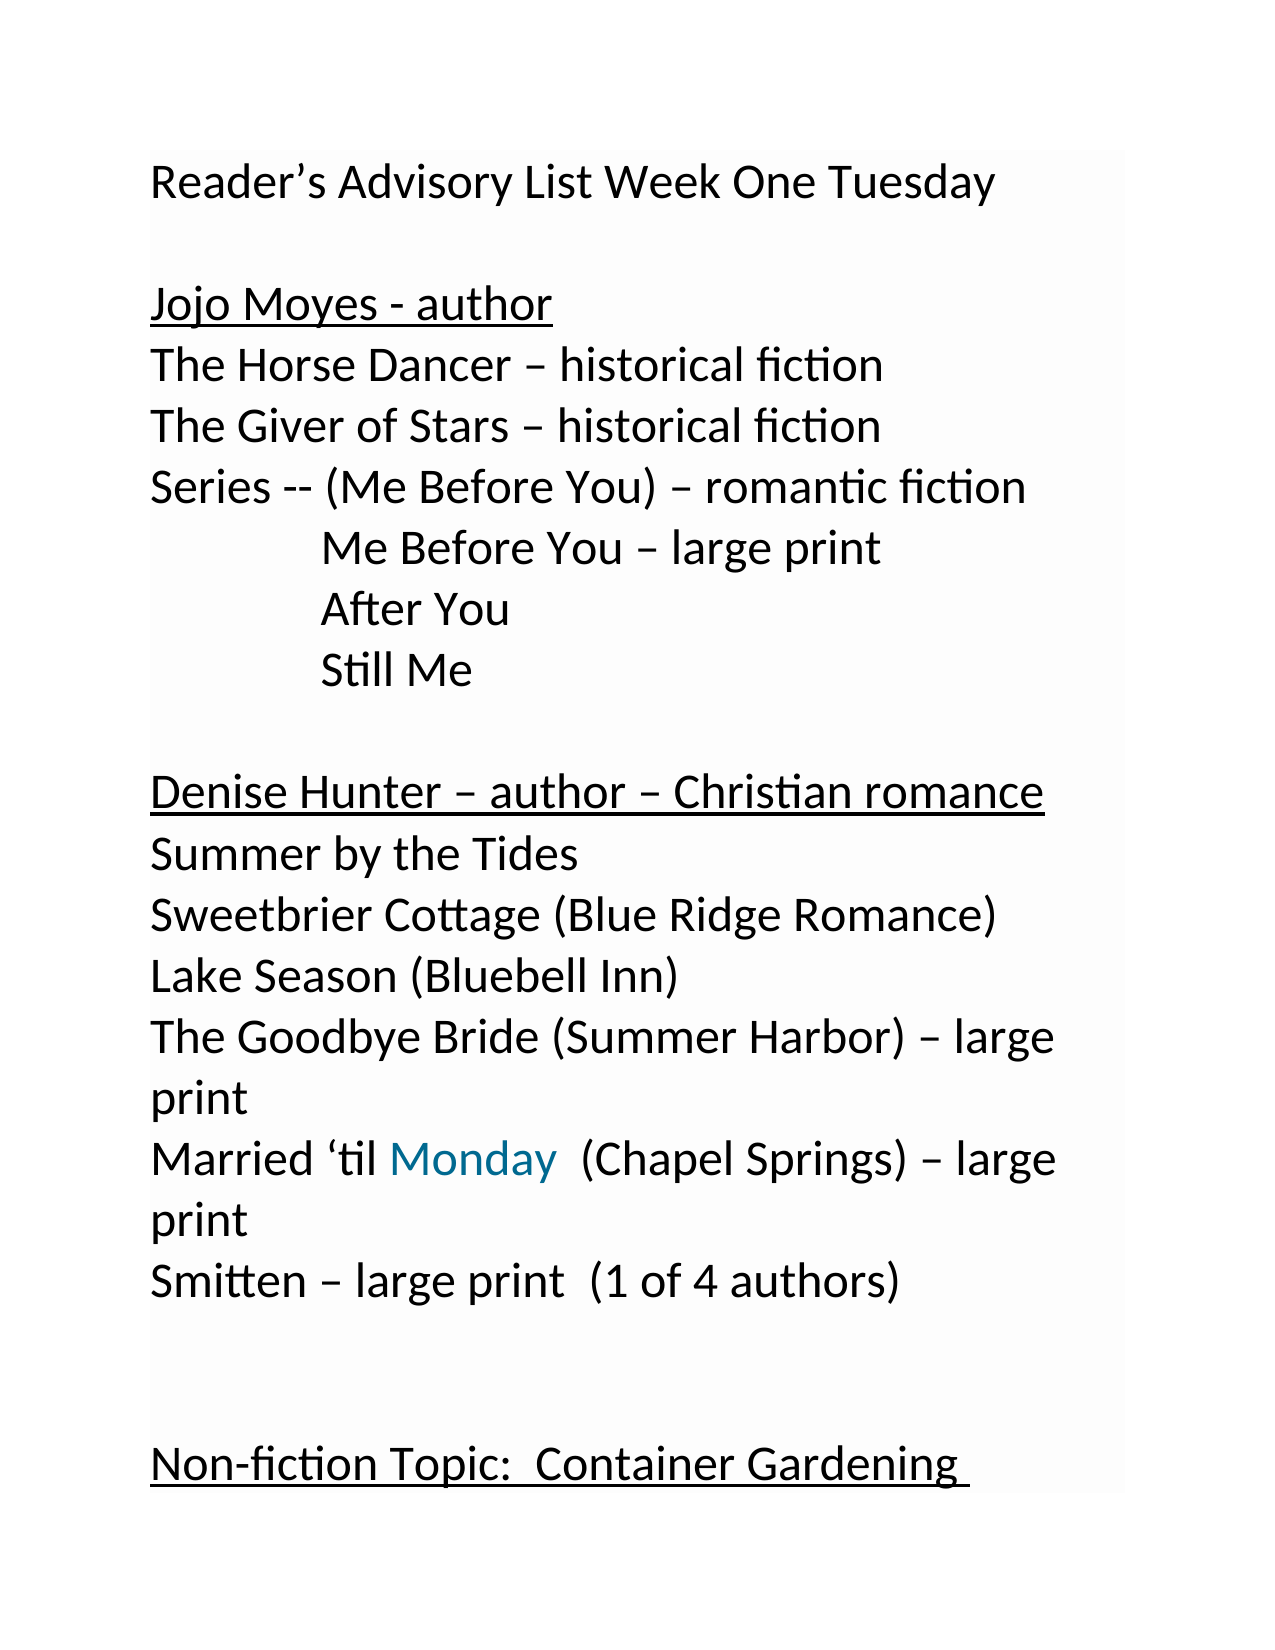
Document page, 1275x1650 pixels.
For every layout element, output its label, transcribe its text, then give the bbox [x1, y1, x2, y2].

text The Giver of Stars – historical fiction [150, 394, 1125, 455]
text Still Me [150, 638, 1125, 699]
text The Goodbye Bride (Summer Harbor) – large print [150, 1004, 1125, 1127]
text Jojo Moyes - author [150, 272, 1125, 333]
text Smitten – large print (1 of 4 authors) [150, 1249, 1125, 1310]
text Reader’s Advisory List Week One Tuesday [150, 150, 1125, 211]
text Me Before You – large print [150, 516, 1125, 577]
text Series -- (Me Before You) – romantic fiction [150, 455, 1125, 516]
text After You [150, 577, 1125, 638]
text Married ‘til Monday (Chapel Springs) – large print [150, 1127, 1125, 1249]
text Denise Hunter – author – Christian romance [150, 760, 1125, 821]
text Non-fiction Topic: Container Gardening [150, 1432, 1125, 1493]
text Lake Season (Bluebell Inn) [150, 943, 1125, 1004]
text Summer by the Tides [150, 821, 1125, 882]
text Sweetbrier Cottage (Blue Ridge Romance) [150, 882, 1125, 943]
text The Horse Dancer – historical fiction [150, 333, 1125, 394]
